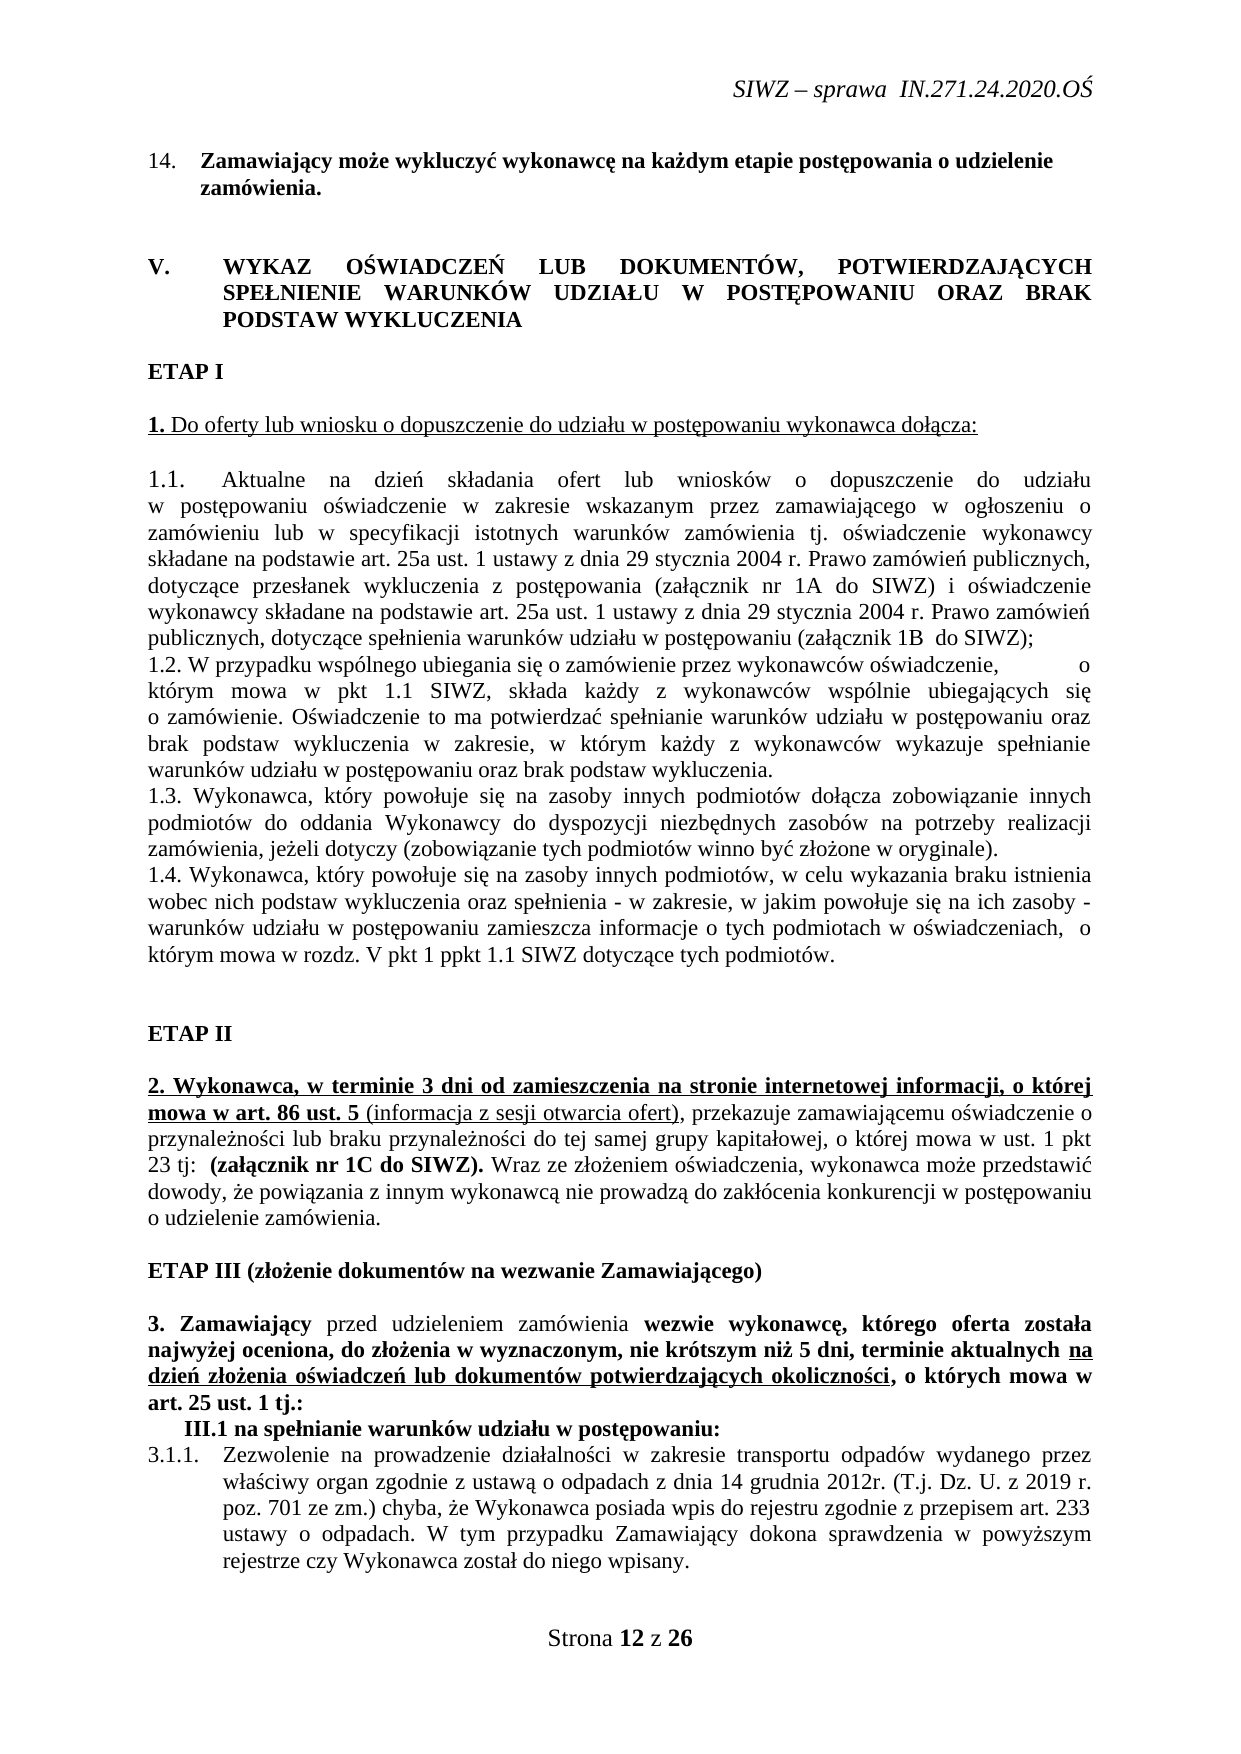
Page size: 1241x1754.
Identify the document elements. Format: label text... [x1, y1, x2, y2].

text 1.4. Wykonawca, który powołuje się na zasoby innych podmiotów, w celu wykazania braku istnienia wobec nich podstaw wykluczenia oraz spełnienia - w zakresie, w jakim powołuje się na ich zasoby - warunków udziału w postępowaniu zamieszcza informacje o tych podmiotach w oświadczeniach, o którym mowa w rozdz. V pkt 1 ppkt 1.1 SIWZ dotyczące tych podmiotów. [148, 862, 1093, 967]
text 1. Do oferty lub wniosku o dopuszczenie do udziału w postępowaniu wykonawca dołącza: [148, 411, 1093, 437]
list Aktualne na dzień składania ofert lub wniosków o dopuszczenie do udziału w postępowaniu oświadczenie w zakresie wskazanym przez zamawiającego w ogłoszeniu o zamówieniu lub w specyfikacji istotnych warunków zamówienia tj. oświadczenie wykonawcy składane na podstawie art. 25a ust. 1 ustawy z dnia 29 stycznia 2004 r. Prawo zamówień publicznych, dotyczące przesłanek wykluczenia z postępowania (załącznik nr 1A do SIWZ) i oświadczenie wykonawcy składane na podstawie art. 25a ust. 1 ustawy z dnia 29 stycznia 2004 r. Prawo zamówień publicznych, dotyczące spełnienia warunków udziału w postępowaniu (załącznik 1B do SIWZ); [148, 464, 1093, 651]
list WYKAZ OŚWIADCZEŃ LUB DOKUMENTÓW, POTWIERDZAJĄCYCH SPEŁNIENIE WARUNKÓW UDZIAŁU W POSTĘPOWANIU ORAZ BRAK PODSTAW WYKLUCZENIA [148, 253, 1093, 332]
text ETAP I [148, 358, 1093, 385]
list na spełnianie warunków udziału w postępowaniu: [184, 1415, 1093, 1441]
text 1.2. W przypadku wspólnego ubiegania się o zamówienie przez wykonawców oświadczenie, o którym mowa w pkt 1.1 SIWZ, składa każdy z wykonawców wspólnie ubiegających się o zamówienie. Oświadczenie to ma potwierdzać spełnianie warunków udziału w postępowaniu oraz brak podstaw wykluczenia w zakresie, w którym każdy z wykonawców wykazuje spełnianie warunków udziału w postępowaniu oraz brak podstaw wykluczenia. [148, 651, 1093, 782]
text 1.3. Wykonawca, który powołuje się na zasoby innych podmiotów dołącza zobowiązanie innych podmiotów do oddania Wykonawcy do dyspozycji niezbędnych zasobów na potrzeby realizacji zamówienia, jeżeli dotyczy (zobowiązanie tych podmiotów winno być złożone w oryginale). [148, 782, 1093, 862]
text 3. Zamawiający przed udzieleniem zamówienia wezwie wykonawcę, którego oferta została najwyżej oceniona, do złożenia w wyznaczonym, nie krótszym niż 5 dni, terminie aktualnych na dzień złożenia oświadczeń lub dokumentów potwierdzających okoliczności, o których mowa w art. 25 ust. 1 tj.: [148, 1309, 1093, 1415]
list Zezwolenie na prowadzenie działalności w zakresie transportu odpadów wydanego przez właściwy organ zgodnie z ustawą o odpadach z dnia 14 grudnia 2012r. (T.j. Dz. U. z 2019 r. poz. 701 ze zm.) chyba, że Wykonawca posiada wpis do rejestru zgodnie z przepisem art. 233 ustawy o odpadach. W tym przypadku Zamawiający dokona sprawdzenia w powyższym rejestrze czy Wykonawca został do niego wpisany. [148, 1441, 1093, 1573]
list Zamawiający może wykluczyć wykonawcę na każdym etapie postępowania o udzielenie zamówienia. [148, 148, 1093, 200]
text ETAP II [148, 1020, 1093, 1046]
text ETAP III (złożenie dokumentów na wezwanie Zamawiającego) [148, 1257, 1093, 1283]
text 2. Wykonawca, w terminie 3 dni od zamieszczenia na stronie internetowej informacji, o której mowa w art. 86 ust. 5 (informacja z sesji otwarcia ofert), przekazuje zamawiającemu oświadczenie o przynależności lub braku przynależności do tej samej grupy kapitałowej, o której mowa w ust. 1 pkt 23 tj: (załącznik nr 1C do SIWZ). Wraz ze złożeniem oświadczenia, wykonawca może przedstawić dowody, że powiązania z innym wykonawcą nie prowadzą do zakłócenia konkurencji w postępowaniu o udzielenie zamówienia. [148, 1096, 1093, 1231]
